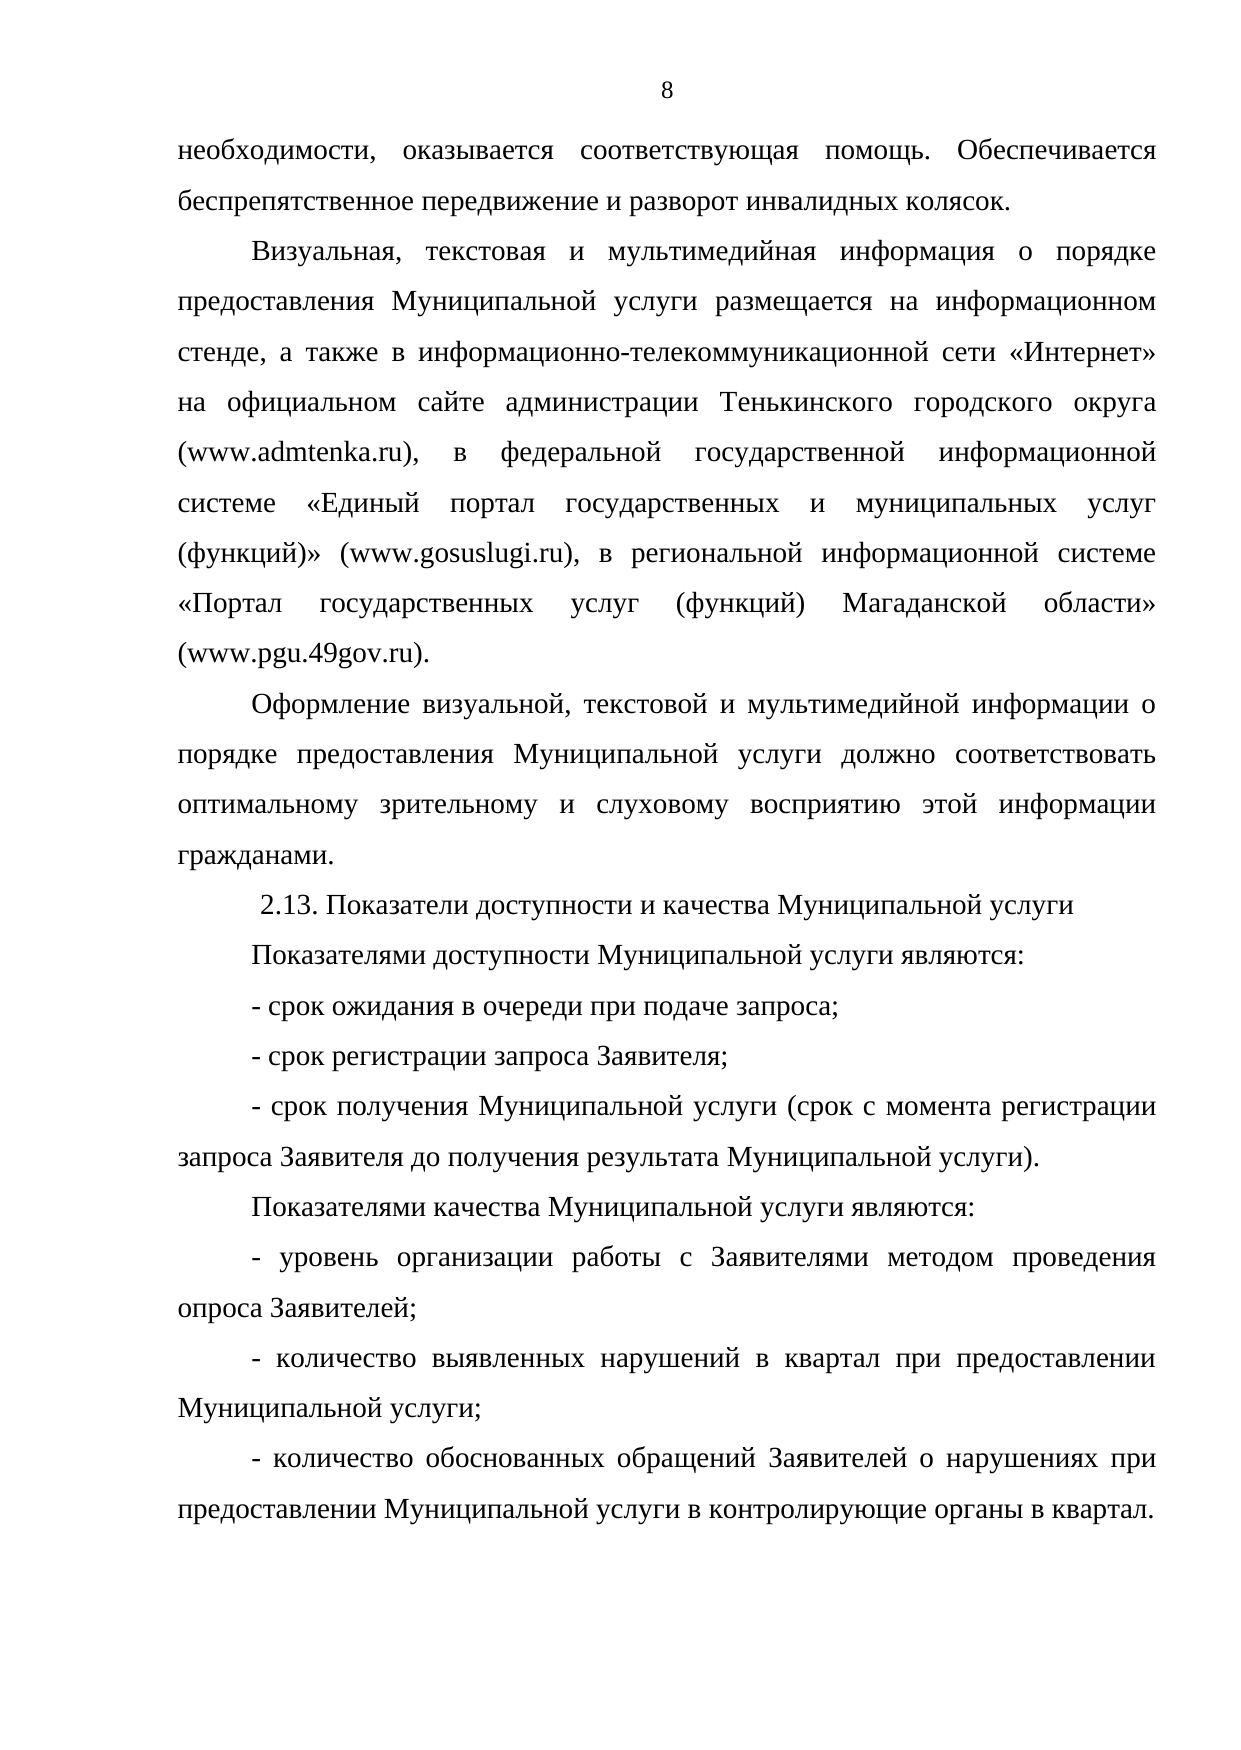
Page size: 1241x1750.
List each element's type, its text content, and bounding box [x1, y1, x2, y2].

text Показателями качества Муниципальной услуги являются: [177, 1189, 1157, 1223]
text - срок ожидания в очереди при подаче запроса; [177, 988, 1157, 1021]
text - срок регистрации запроса Заявителя; [177, 1038, 1157, 1072]
text - срок получения Муниципальной услуги (срок с момента регистрации запроса Заявителя до получения результата Муниципальной услуги). [177, 1088, 1157, 1172]
text - количество обоснованных обращений Заявителей о нарушениях при предоставлении Муниципальной услуги в контролирующие органы в квартал. [177, 1441, 1157, 1524]
text - количество выявленных нарушений в квартал при предоставлении Муниципальной услуги; [177, 1340, 1157, 1424]
text Показателями доступности Муниципальной услуги являются: [177, 937, 1157, 971]
text Визуальная, текстовая и мультимедийная информация о порядке предоставления Муниципальной услуги размещается на информационном стенде, а также в информационно-телекоммуникационной сети «Интернет» на официальном сайте администрации Тенькинского городского округа (www.admtenka.ru), в федеральной государственной информационной системе «Единый портал государственных и муниципальных услуг (функций)» (www.gosuslugi.ru), в региональной информационной системе «Портал государственных услуг (функций) Магаданской области» (www.pgu.49gov.ru). [177, 233, 1157, 669]
text - уровень организации работы с Заявителями методом проведения опроса Заявителей; [177, 1239, 1157, 1323]
text Оформление визуальной, текстовой и мультимедийной информации о порядке предоставления Муниципальной услуги должно соответствовать оптимальному зрительному и слуховому восприятию этой информации гражданами. [177, 686, 1157, 870]
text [177, 132, 1157, 216]
text 2.13. Показатели доступности и качества Муниципальной услуги [177, 887, 1157, 921]
